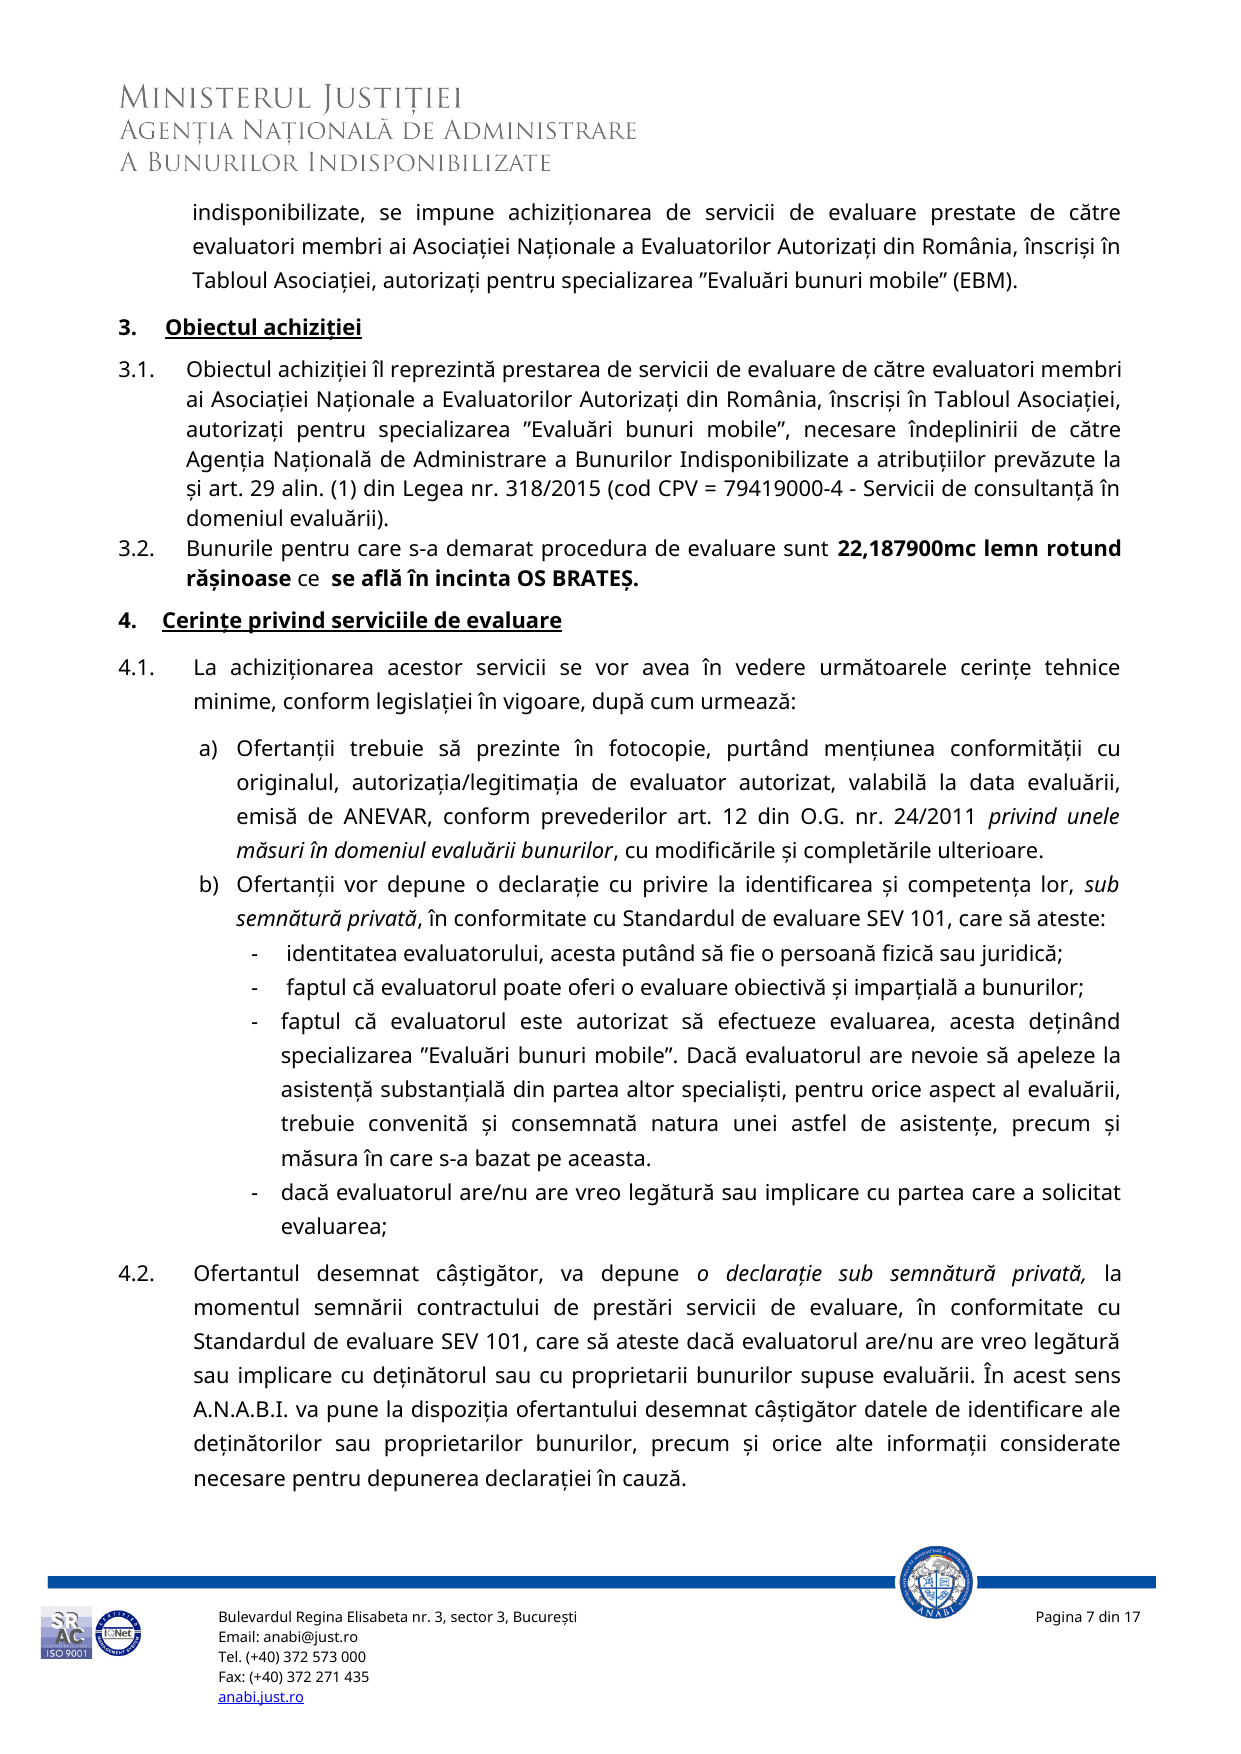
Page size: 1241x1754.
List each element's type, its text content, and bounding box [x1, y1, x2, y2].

list Obiectul achiziției îl reprezintă prestarea de servicii de evaluare de către evaluatori membri ai Asociației Naționale a Evaluatorilor Autorizați din România, înscriși în Tabloul Asociației, autorizați pentru specializarea ”Evaluări bunuri mobile”, necesare îndeplinirii de către Agenția Națională de Administrare a Bunurilor Indisponibilizate a atribuțiilor prevăzute la și art. 29 alin. (1) din Legea nr. 318/2015 (cod CPV = 79419000-4 - Servicii de consultanță în domeniul evaluării). [118, 354, 1122, 533]
list Ofertanții trebuie să prezinte în fotocopie, purtând mențiunea conformității cu originalul, autorizația/legitimația de evaluator autorizat, valabilă la data evaluării, emisă de ANEVAR, conform prevederilor art. 12 din O.G. nr. 24/2011 privind unele măsuri în domeniul evaluării bunurilor, cu modificările și completările ulterioare. [199, 732, 1122, 865]
picture [40, 1540, 1157, 1659]
list dacă evaluatorul are/nu are vreo legătură sau implicare cu partea care a solicitat evaluarea; [251, 1177, 1122, 1241]
list Bunurile pentru care s-a demarat procedura de evaluare sunt 22,187900mc lemn rotund rășinoase ce se află în incinta OS BRATEȘ. [118, 533, 1122, 592]
list Cerințe privind serviciile de evaluare [118, 605, 1122, 635]
list identitatea evaluatorului, acesta putând să fie o persoană fizică sau juridică; [251, 937, 1122, 967]
list Ofertanții vor depune o declarație cu privire la identificarea și competența lor, sub semnătură privată, în conformitate cu Standardul de evaluare SEV 101, care să ateste: [199, 869, 1122, 933]
list Ofertantul desemnat câștigător, va depune o declarație sub semnătură privată, la momentul semnării contractului de prestări servicii de evaluare, în conformitate cu Standardul de evaluare SEV 101, care să ateste dacă evaluatorul are/nu are vreo legătură sau implicare cu deținătorul sau cu proprietarii bunurilor supuse evaluării. În acest sens A.N.A.B.I. va pune la dispoziția ofertantului desemnat câștigător datele de identificare ale deținătorilor sau proprietarilor bunurilor, precum și orice alte informații considerate necesare pentru depunerea declarației în cauză. [118, 1257, 1122, 1492]
list faptul că evaluatorul este autorizat să efectueze evaluarea, acesta deținând specializarea ”Evaluări bunuri mobile”. Dacă evaluatorul are nevoie să apeleze la asistență substanțială din partea altor specialiști, pentru orice aspect al evaluării, trebuie convenită și consemnată natura unei astfel de asistențe, precum și măsura în care s-a bazat pe aceasta. [251, 1006, 1122, 1172]
list Obiectul achiziției [118, 312, 1122, 342]
picture [118, 84, 637, 172]
list La achiziționarea acestor servicii se vor avea în vedere următoarele cerințe tehnice minime, conform legislației în vigoare, după cum urmează: [118, 652, 1122, 716]
list faptul că evaluatorul poate oferi o evaluare obiectivă și imparțială a bunurilor; [251, 972, 1122, 1001]
